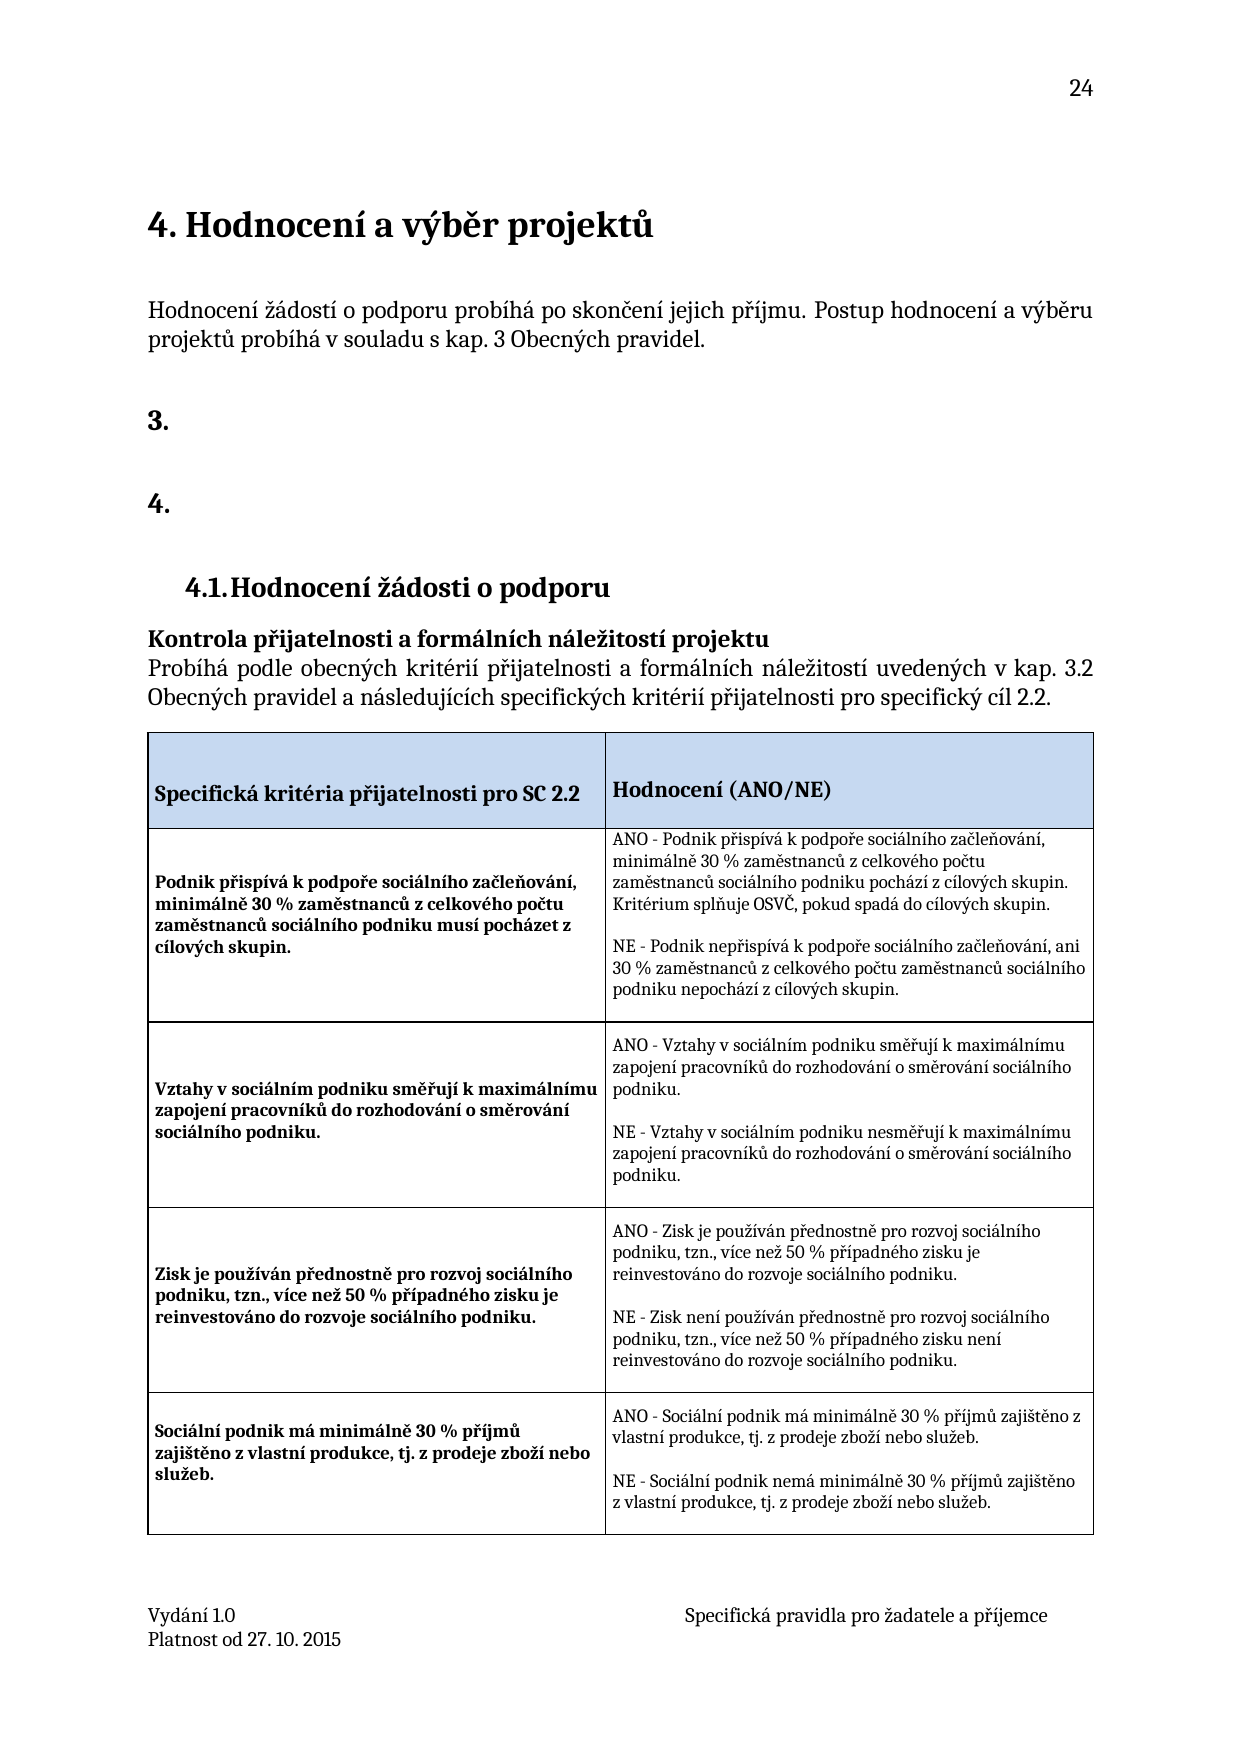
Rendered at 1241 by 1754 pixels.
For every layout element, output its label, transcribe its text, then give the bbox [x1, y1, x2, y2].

text Kontrola přijatelnosti a formálních náležitostí projektu [148, 625, 1093, 654]
list Hodnocení žádosti o podporu [185, 571, 1093, 604]
text Probíhá podle obecných kritérií přijatelnosti a formálních náležitostí uvedených v kap. 3.2 Obecných pravidel a následujících specifických kritérií přijatelnosti pro specifický cíl 2.2. [148, 654, 1093, 711]
text Hodnocení žádostí o podporu probíhá po skončení jejich příjmu. Postup hodnocení a výběru projektů probíhá v souladu s kap. 3 Obecných pravidel. [148, 296, 1093, 354]
table_cell Podnik přispívá k podpoře sociálního začleňování, minimálně 30 % zaměstnanců z celkového počtu zaměstnanců sociálního podniku musí pocházet z cílových skupin. [149, 829, 605, 1021]
list Hodnocení a výběr projektů [148, 203, 1093, 247]
table_cell ANO - Podnik přispívá k podpoře sociálního začleňování, minimálně 30 % zaměstnanců z celkového počtu zaměstnanců sociálního podniku pochází z cílových skupin. Kritérium splňuje OSVČ, pokud spadá do cílových skupin. NE - Podnik nepřispívá k podpoře sociálního začleňování, ani 30 % zaměstnanců z celkového počtu zaměstnanců sociálního podniku nepochází z cílových skupin. [606, 829, 1093, 1021]
table_cell ANO - Sociální podnik má minimálně 30 % příjmů zajištěno z vlastní produkce, tj. z prodeje zboží nebo služeb. NE - Sociální podnik nemá minimálně 30 % příjmů zajištěno z vlastní produkce, tj. z prodeje zboží nebo služeb. [606, 1393, 1093, 1534]
table_header Hodnocení (ANO/NE) [606, 733, 1093, 828]
table_cell ANO - Zisk je používán přednostně pro rozvoj sociálního podniku, tzn., více než 50 % případného zisku je reinvestováno do rozvoje sociálního podniku. NE - Zisk není používán přednostně pro rozvoj sociálního podniku, tzn., více než 50 % případného zisku není reinvestováno do rozvoje sociálního podniku. [606, 1208, 1093, 1392]
table_header Specifická kritéria přijatelnosti pro SC 2.2 [149, 733, 605, 828]
table_cell Sociální podnik má minimálně 30 % příjmů zajištěno z vlastní produkce, tj. z prodeje zboží nebo služeb. [149, 1393, 605, 1534]
table_cell ANO - Vztahy v sociálním podniku směřují k maximálnímu zapojení pracovníků do rozhodování o směrování sociálního podniku. NE - Vztahy v sociálním podniku nesměřují k maximálnímu zapojení pracovníků do rozhodování o směrování sociálního podniku. [606, 1023, 1093, 1207]
table_cell Vztahy v sociálním podniku směřují k maximálnímu zapojení pracovníků do rozhodování o směrování sociálního podniku. [149, 1023, 605, 1207]
table_cell Zisk je používán přednostně pro rozvoj sociálního podniku, tzn., více než 50 % případného zisku je reinvestováno do rozvoje sociálního podniku. [149, 1208, 605, 1392]
